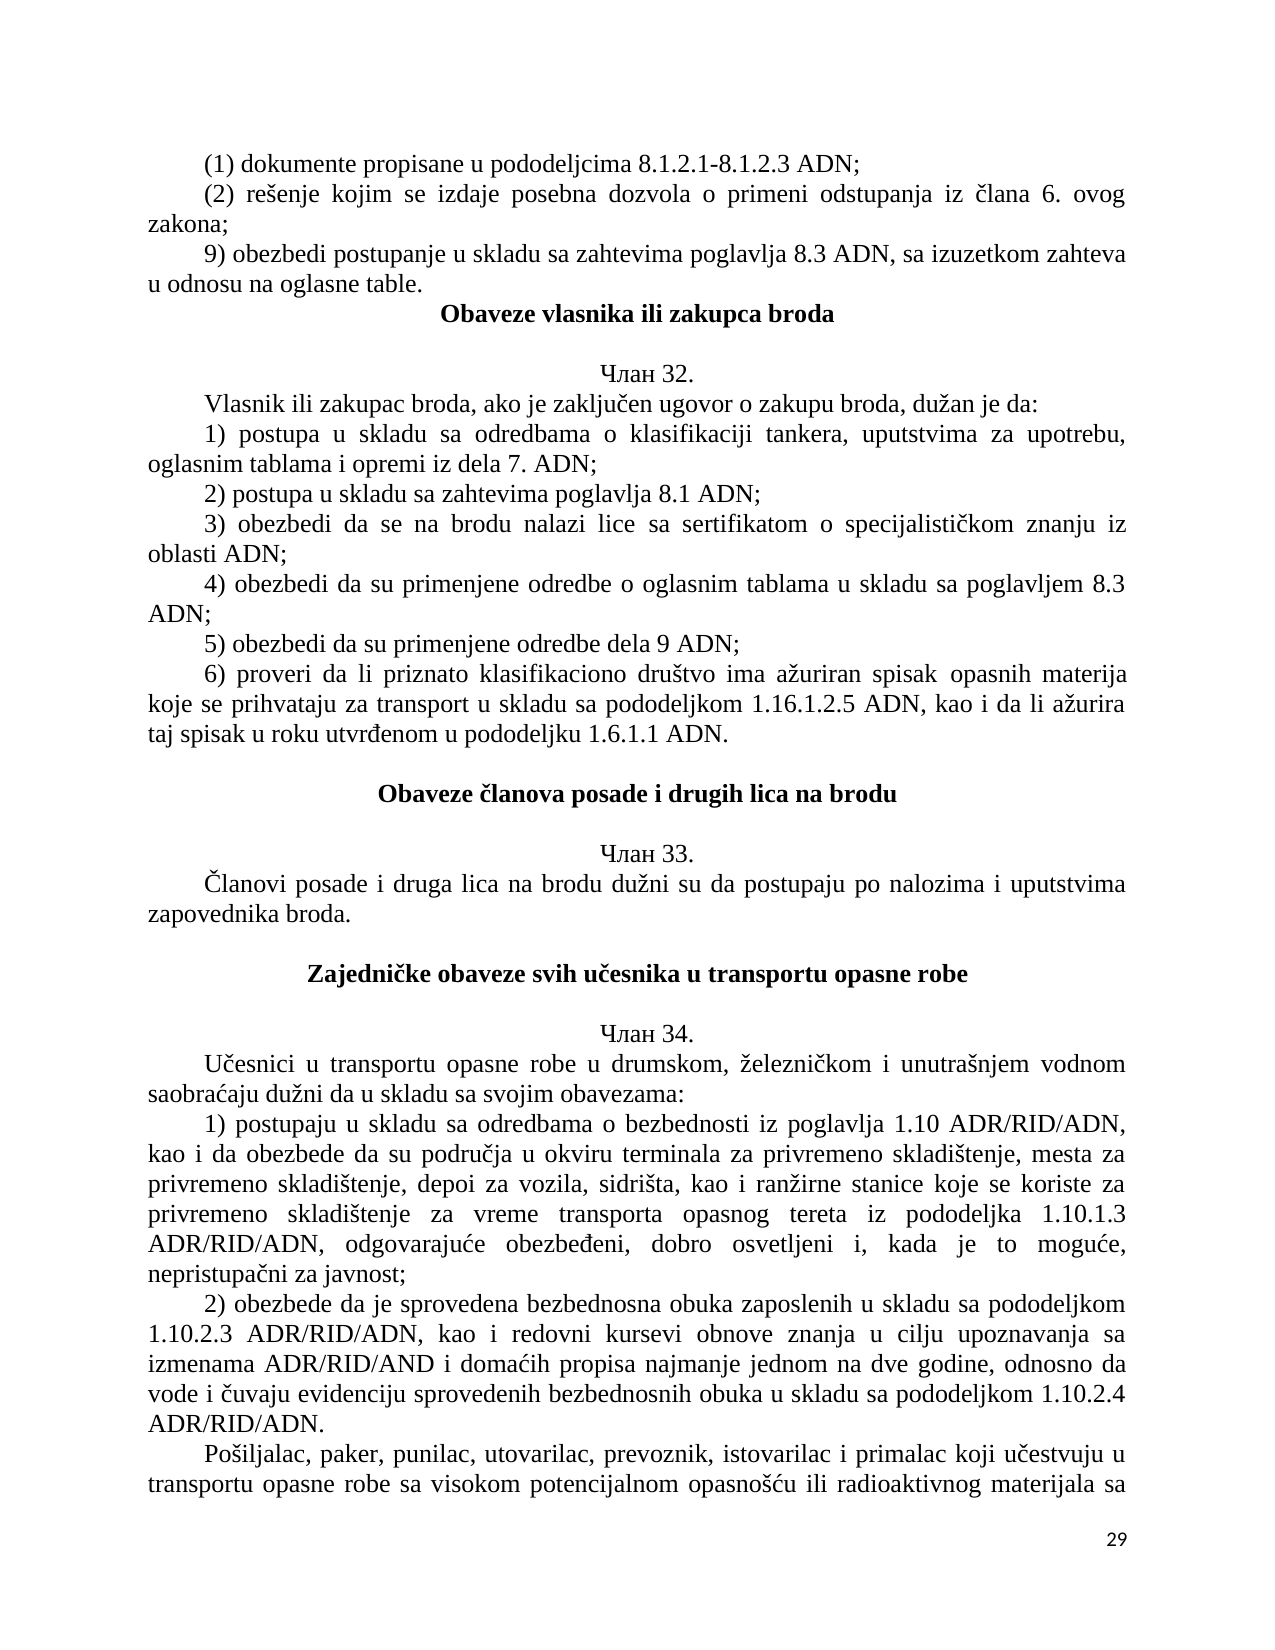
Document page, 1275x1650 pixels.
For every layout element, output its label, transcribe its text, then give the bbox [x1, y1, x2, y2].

text Članovi posade i druga lica na brodu dužni su da postupaju po nalozima i uputstvima zapovednika broda. [148, 868, 1127, 928]
text (2) rešenje kojim se izdaje posebna dozvola o primeni odstupanja iz člana 6. ovog zakona; [148, 178, 1127, 238]
text 5) obezbedi da su primenjene odredbe dela 9 ADN; [148, 628, 1127, 658]
text 9) obezbedi postupanje u skladu sa zahtevima poglavlja 8.3 ADN, sa izuzetkom zahteva u odnosu na oglasne table. [148, 238, 1127, 298]
text (1) dokumente propisane u pododeljcima 8.1.2.1-8.1.2.3 ADN; [148, 148, 1127, 178]
text 3) obezbedi da se na brodu nalazi lice sa sertifikatom o specijalističkom znanju iz oblasti ADN; [148, 508, 1127, 568]
text Obaveze članova posade i drugih lica na brodu [148, 778, 1127, 808]
text 1) postupa u skladu sa odredbama o klasifikaciji tankera, uputstvima za upotrebu, oglasnim tablama i opremi iz dela 7. ADN; [148, 418, 1127, 478]
text 1) postupaju u skladu sa odredbama o bezbednosti iz poglavlja 1.10 ADR/RID/ADN, kao i da obezbede da su područja u okviru terminala za privremeno skladištenje, mesta za privremeno skladištenje, depoi za vozila, sidrišta, kao i ranžirne stanice koje se koriste za privremeno skladištenje za vreme transporta opasnog tereta iz pododeljka 1.10.1.3 ADR/RID/ADN, odgovarajuće obezbeđeni, dobro osvetljeni i, kada je to moguće, nepristupačni za javnost; [148, 1108, 1127, 1288]
text Učesnici u transportu opasne robe u drumskom, železničkom i unutrašnjem vodnom saobraćaju dužni da u skladu sa svojim obavezama: [148, 1048, 1127, 1108]
text Obaveze vlasnika ili zakupca broda [148, 298, 1127, 328]
text Vlasnik ili zakupac broda, ako je zaključen ugovor o zakupu broda, dužan je da: [148, 388, 1127, 418]
text 4) obezbedi da su primenjene odredbe o oglasnim tablama u skladu sa poglavljem 8.3 ADN; [148, 568, 1127, 628]
text Zajedničke obaveze svih učesnika u transportu opasne robe [148, 958, 1127, 988]
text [148, 1438, 1127, 1498]
text 6) proveri da li priznato klasifikaciono društvo ima ažuriran spisak opasnih materija koje se prihvataju za transport u skladu sa pododeljkom 1.16.1.2.5 ADN, kao i da li ažurira taj spisak u roku utvrđenom u pododeljku 1.6.1.1 ADN. [148, 658, 1127, 748]
text 2) postupa u skladu sa zahtevima poglavlja 8.1 ADN; [148, 478, 1127, 508]
text 2) obezbede da je sprovedena bezbednosna obuka zaposlenih u skladu sa pododeljkom 1.10.2.3 ADR/RID/ADN, kao i redovni kursevi obnove znanja u cilju upoznavanja sa izmenama ADR/RID/AND i domaćih propisa najmanje jednom na dve godine, odnosno da vode i čuvaju evidenciju sprovedenih bezbednosnih obuka u skladu sa pododeljkom 1.10.2.4 ADR/RID/ADN. [148, 1288, 1127, 1438]
